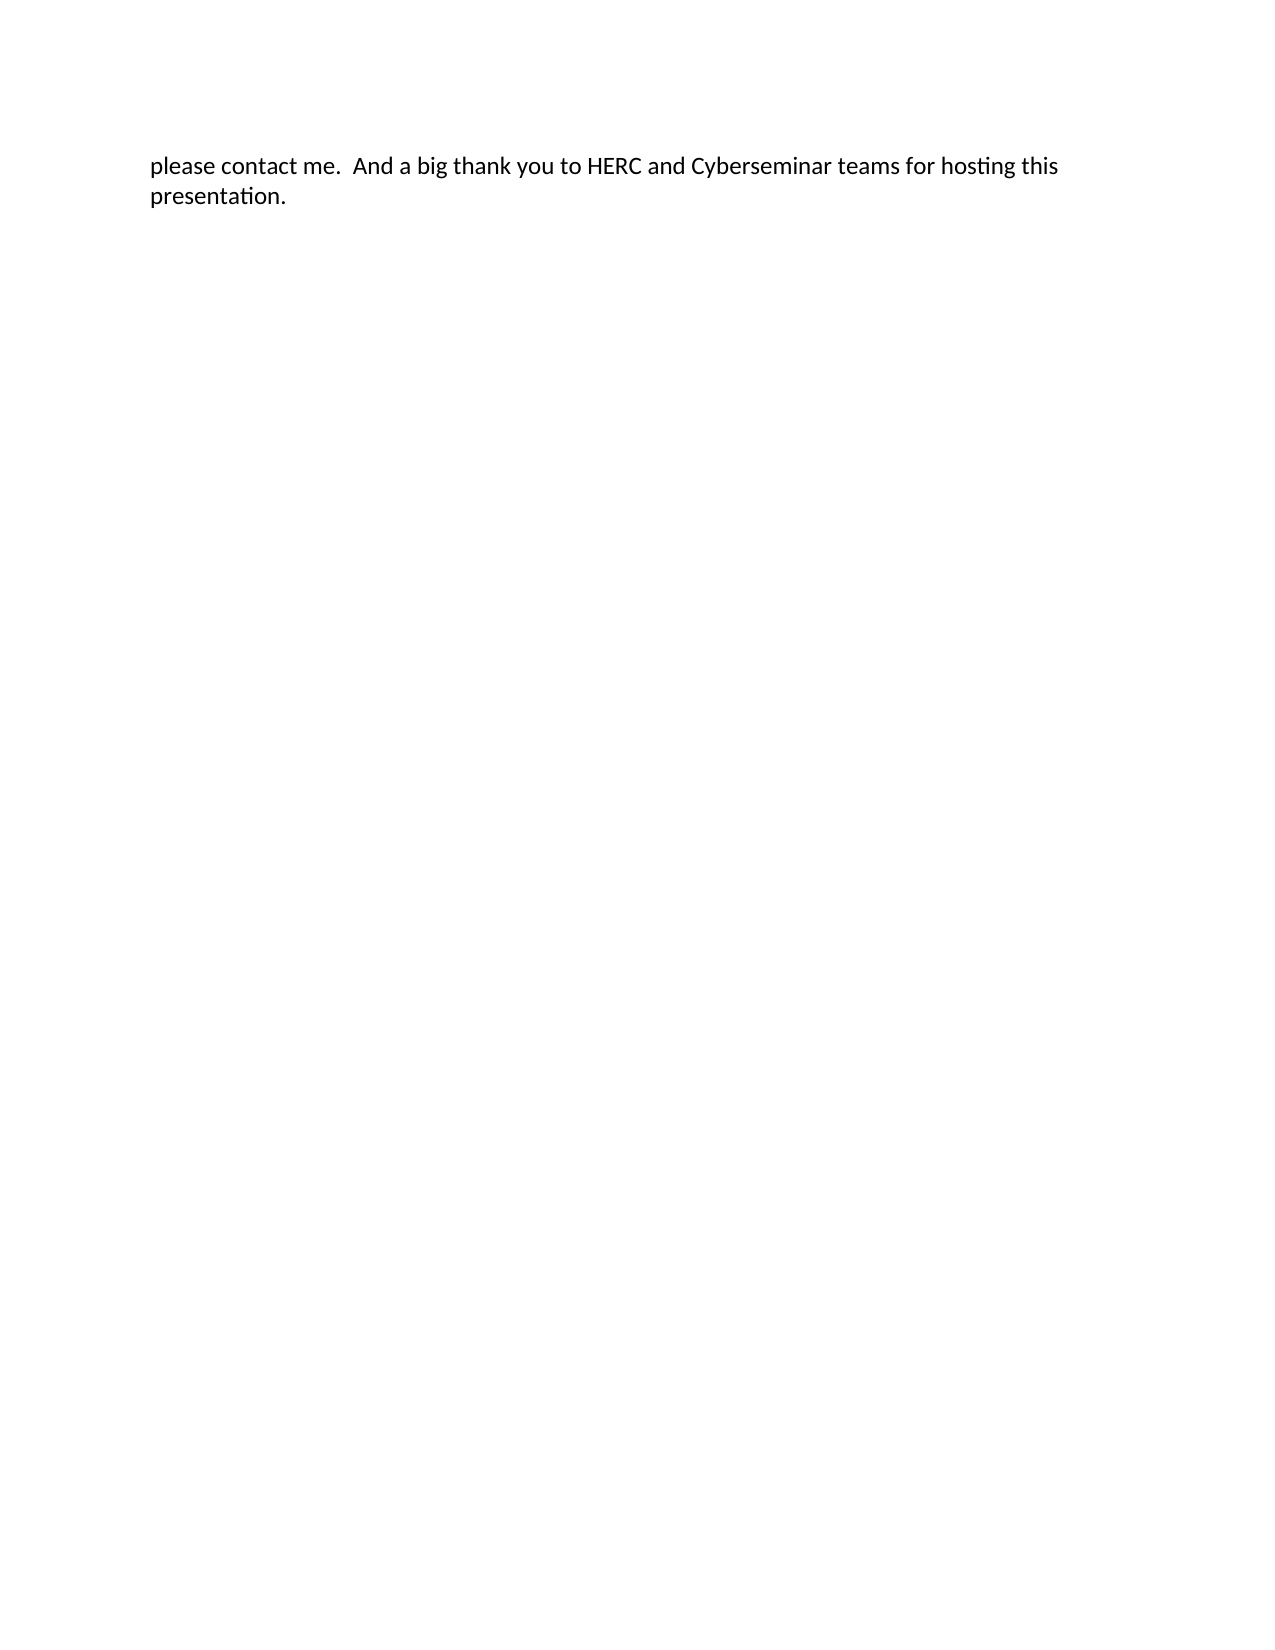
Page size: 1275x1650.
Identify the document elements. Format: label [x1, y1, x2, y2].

text [150, 150, 1125, 211]
